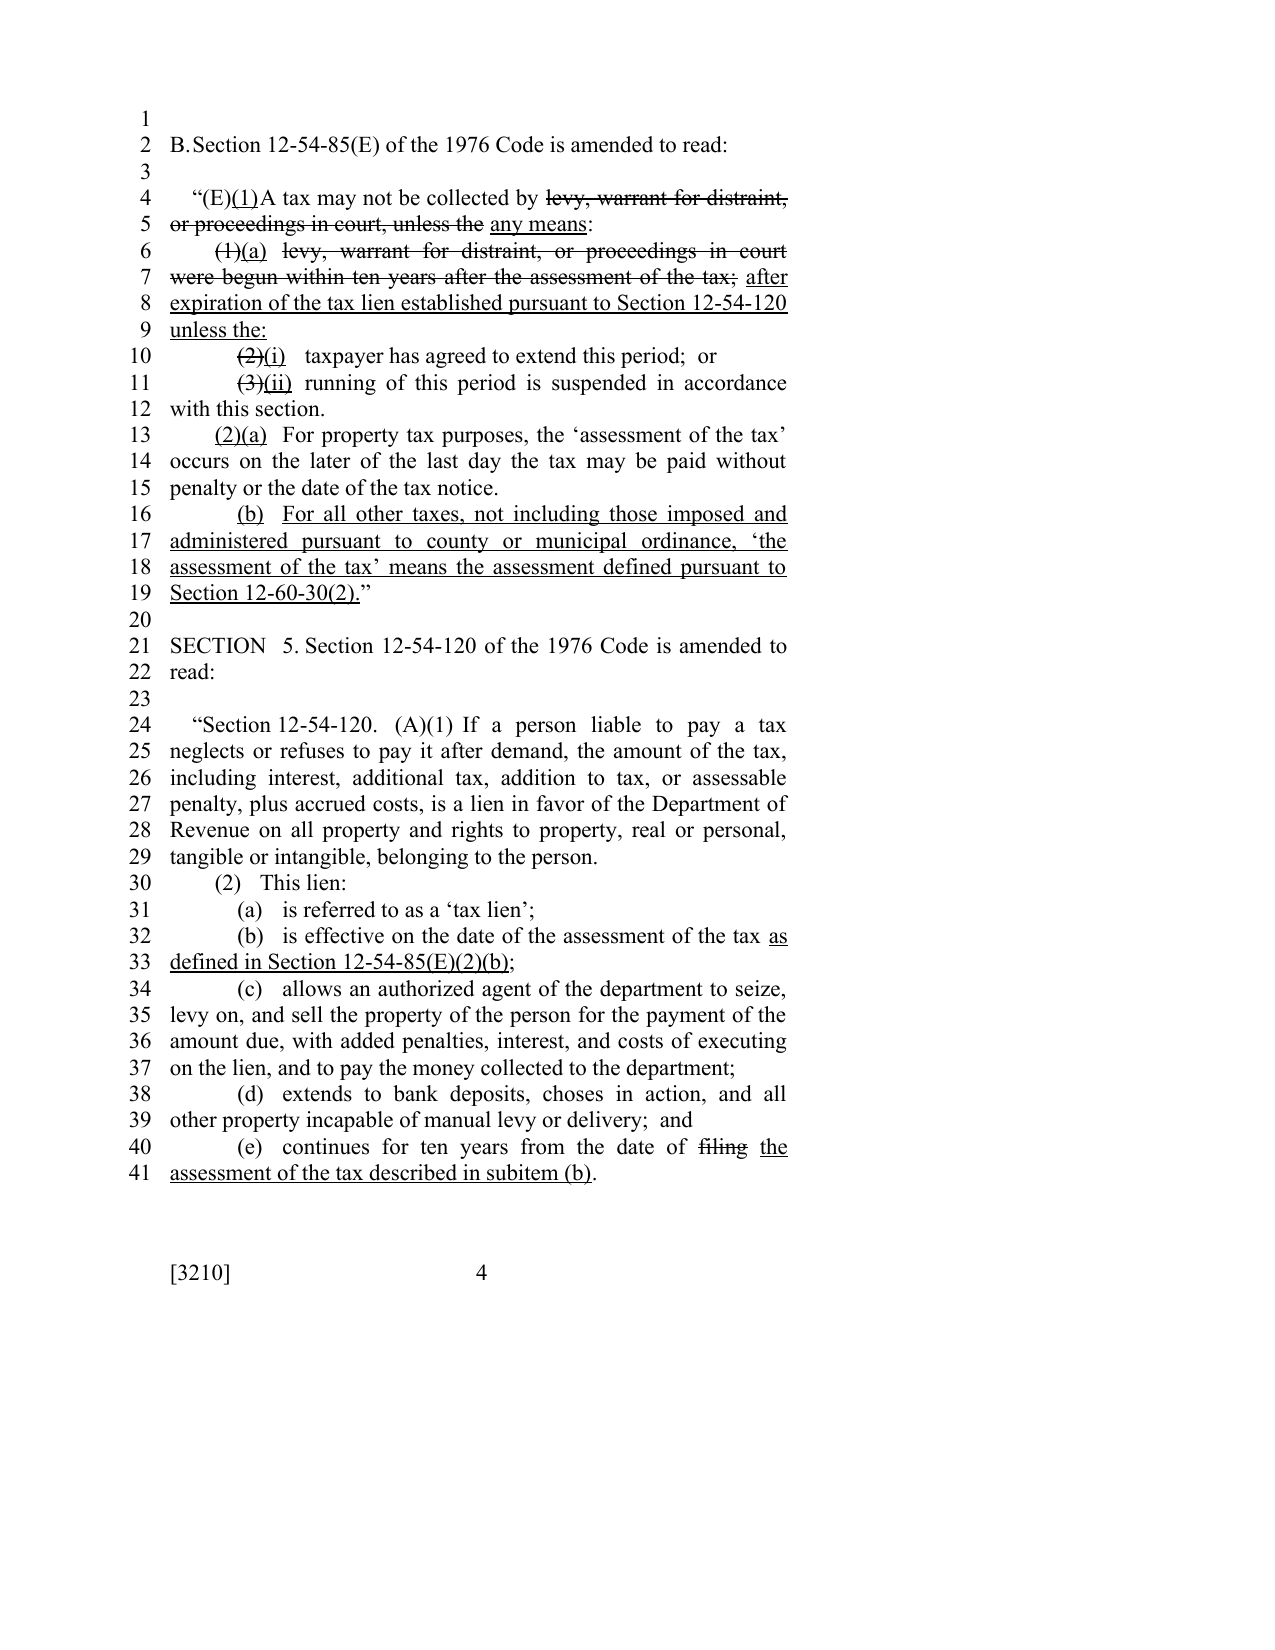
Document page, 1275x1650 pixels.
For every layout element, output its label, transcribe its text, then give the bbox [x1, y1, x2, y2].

text (d) extends to bank deposits, choses in action, and all other property incapable of manual levy or delivery; and [169, 1080, 787, 1133]
text (b) For all other taxes, not including those imposed and administered pursuant to county or municipal ordinance, ‘the assessment of the tax’ means the assessment defined pursuant to Section 12-60-30(2).” [169, 577, 787, 606]
text (3)(ii) running of this period is suspended in accordance with this section. [169, 368, 787, 421]
text (2)(i) taxpayer has agreed to extend this period; or [169, 342, 787, 368]
text B. Section 12-54-85(E) of the 1976 Code is amended to read: [169, 131, 787, 158]
text “(E)(1) A tax may not be collected by levy, warrant for distraint, or proceedings in court, unless the any means: [169, 184, 787, 237]
text (2) This lien: [169, 869, 787, 896]
text (2)(a) For property tax purposes, the ‘assessment of the tax’ occurs on the later of the last day the tax may be paid without penalty or the date of the tax notice. [169, 421, 787, 500]
text “Section 12-54-120. (A)(1) If a person liable to pay a tax neglects or refuses to pay it after demand, the amount of the tax, including interest, additional tax, addition to tax, or assessable penalty, plus accrued costs, is a lien in favor of the Department of Revenue on all property and rights to property, real or personal, tangible or intangible, belonging to the person. [169, 711, 787, 869]
text (1)(a) levy, warrant for distraint, or proceedings in court were begun within ten years after the assessment of the tax; after expiration of the tax lien established pursuant to Section 12-54-120 unless the: [169, 237, 787, 312]
text (a) is referred to as a ‘tax lien’; [169, 896, 787, 922]
text (1)(a) levy, warrant for distraint, or proceedings in court were begun within ten years after the assessment of the tax; after expiration of the tax lien established pursuant to Section 12-54-120 unless the: [169, 313, 787, 342]
text (c) allows an authorized agent of the department to seize, levy on, and sell the property of the person for the payment of the amount due, with added penalties, interest, and costs of executing on the lien, and to pay the money collected to the department; [169, 975, 787, 1080]
text (b) is effective on the date of the assessment of the tax as defined in Section 12-54-85(E)(2)(b); [169, 922, 787, 975]
text SECTION 5. Section 12-54-120 of the 1976 Code is amended to read: [169, 632, 787, 685]
text (b) For all other taxes, not including those imposed and administered pursuant to county or municipal ordinance, ‘the assessment of the tax’ means the assessment defined pursuant to Section 12-60-30(2).” [169, 551, 787, 576]
text (b) For all other taxes, not including those imposed and administered pursuant to county or municipal ordinance, ‘the assessment of the tax’ means the assessment defined pursuant to Section 12-60-30(2).” [169, 500, 787, 550]
text (e) continues for ten years from the date of filing the assessment of the tax described in subitem (b). [169, 1133, 787, 1186]
